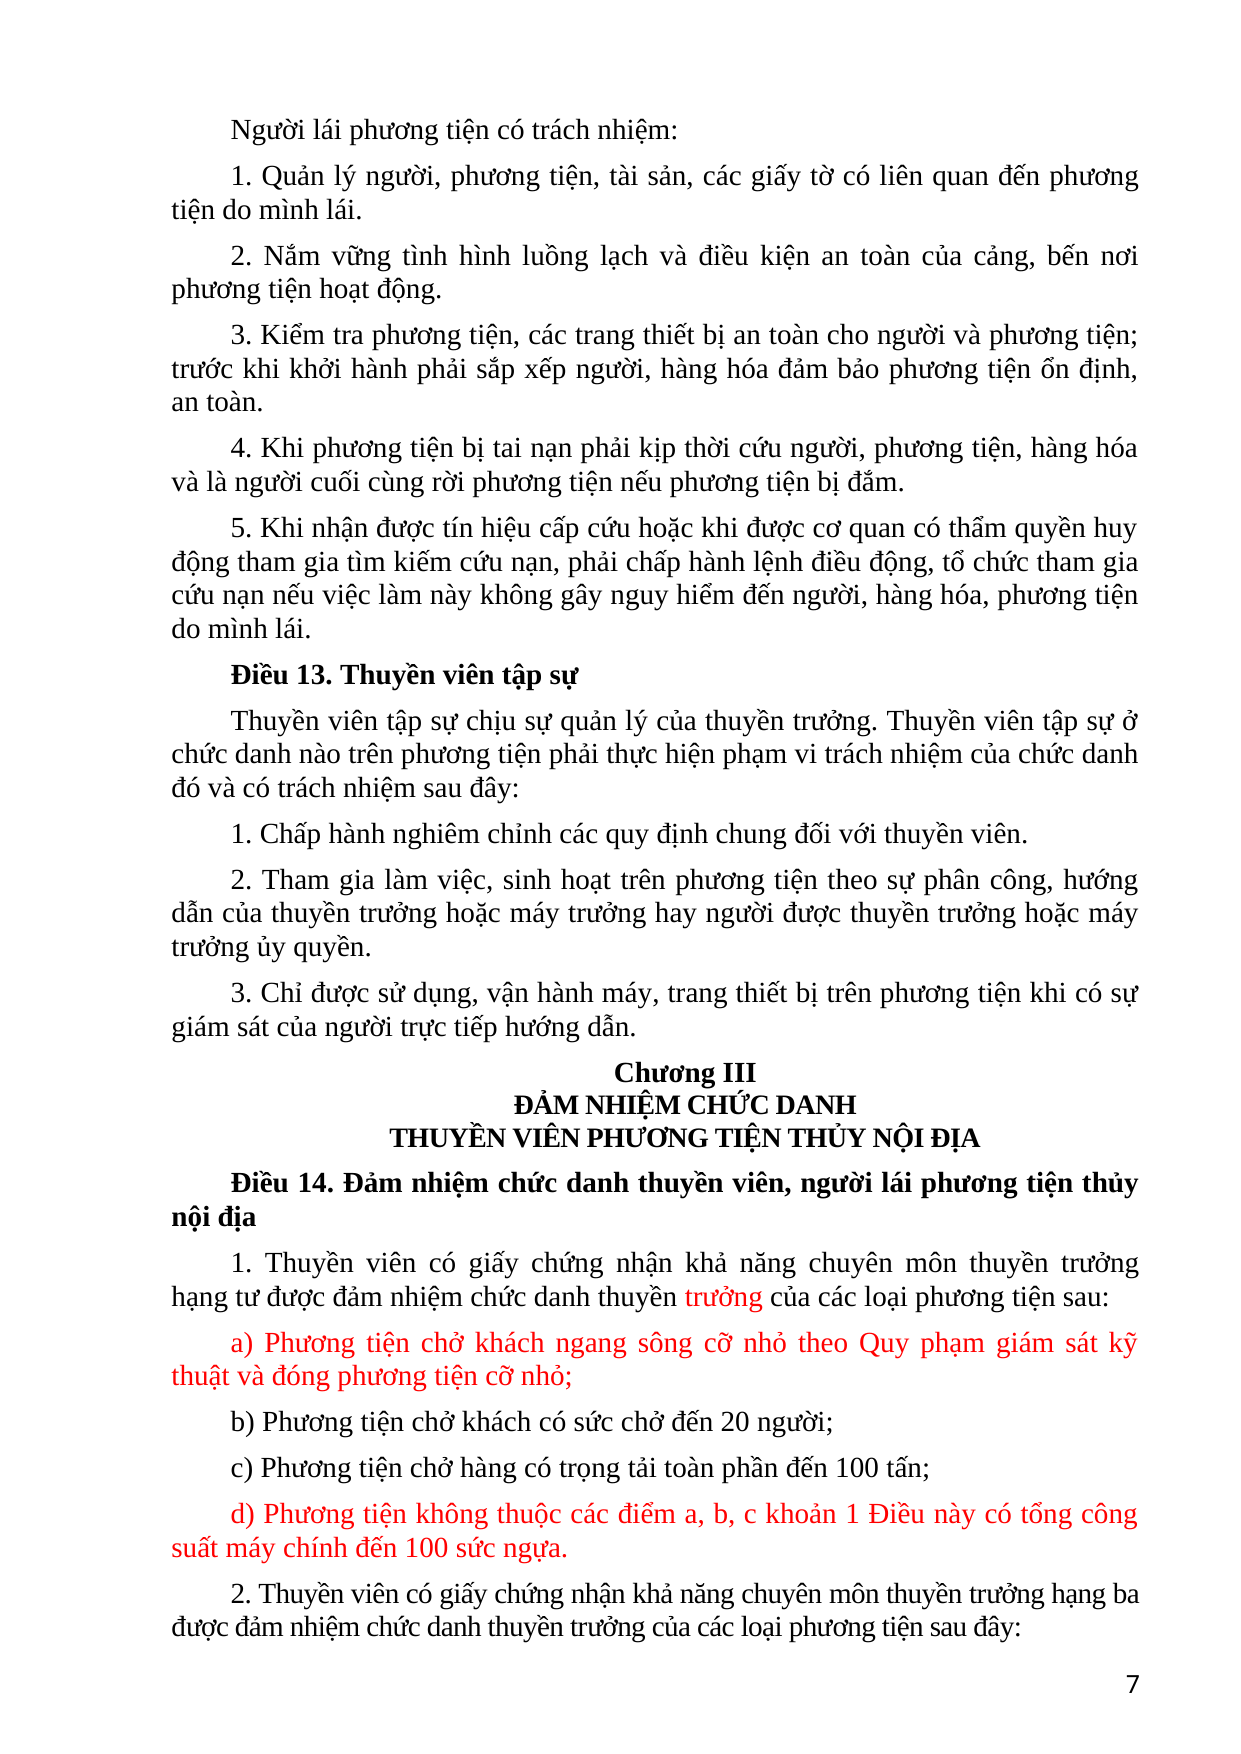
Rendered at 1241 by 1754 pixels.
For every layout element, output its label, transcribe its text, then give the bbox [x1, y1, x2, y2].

text 1. Thuyền viên có giấy chứng nhận khả năng chuyên môn thuyền trưởng hạng tư được đảm nhiệm chức danh thuyền trưởng của các loại phương tiện sau: [171, 1245, 1140, 1312]
text THUYỀN VIÊN PHƯƠNG TIỆN THỦY NỘI ĐỊA [171, 1121, 1140, 1153]
text Chương III [171, 1055, 1140, 1088]
text Người lái phương tiện có trách nhiệm: [171, 112, 1140, 146]
text 2. Tham gia làm việc, sinh hoạt trên phương tiện theo sự phân công, hướng dẫn của thuyền trưởng hoặc máy trưởng hay người được thuyền trưởng hoặc máy trưởng ủy quyền. [171, 862, 1140, 963]
text 1. Chấp hành nghiêm chỉnh các quy định chung đối với thuyền viên. [171, 816, 1140, 849]
text Điều 14. Đảm nhiệm chức danh thuyền viên, người lái phương tiện thủy nội địa [171, 1166, 1140, 1233]
text Điều 13. Thuyền viên tập sự [171, 657, 1140, 690]
text 3. Kiểm tra phương tiện, các trang thiết bị an toàn cho người và phương tiện; trước khi khởi hành phải sắp xếp người, hàng hóa đảm bảo phương tiện ổn định, an toàn. [171, 317, 1140, 418]
text b) Phương tiện chở khách có sức chở đến 20 người; [171, 1404, 1140, 1438]
text 4. Khi phương tiện bị tai nạn phải kịp thời cứu người, phương tiện, hàng hóa và là người cuối cùng rời phương tiện nếu phương tiện bị đắm. [171, 431, 1140, 498]
text 1. Quản lý người, phương tiện, tài sản, các giấy tờ có liên quan đến phương tiện do mình lái. [171, 158, 1140, 225]
text ĐẢM NHIỆM CHỨC DANH [171, 1088, 1140, 1121]
text 3. Chỉ được sử dụng, vận hành máy, trang thiết bị trên phương tiện khi có sự giám sát của người trực tiếp hướng dẫn. [171, 975, 1140, 1042]
text 2. Thuyền viên có giấy chứng nhận khả năng chuyên môn thuyền trưởng hạng ba được đảm nhiệm chức danh thuyền trưởng của các loại phương tiện sau đây: [171, 1576, 1140, 1643]
text a) Phương tiện chở khách ngang sông cỡ nhỏ theo Quy phạm giám sát kỹ thuật và đóng phương tiện cỡ nhỏ; [171, 1325, 1140, 1392]
text d) Phương tiện không thuộc các điểm a, b, c khoản 1 Điều này có tổng công suất máy chính đến 100 sức ngựa. [171, 1496, 1140, 1563]
text Thuyền viên tập sự chịu sự quản lý của thuyền trưởng. Thuyền viên tập sự ở chức danh nào trên phương tiện phải thực hiện phạm vi trách nhiệm của chức danh đó và có trách nhiệm sau đây: [171, 703, 1140, 803]
text c) Phương tiện chở hàng có trọng tải toàn phần đến 100 tấn; [171, 1450, 1140, 1484]
text 2. Nắm vững tình hình luồng lạch và điều kiện an toàn của cảng, bến nơi phương tiện hoạt động. [171, 238, 1140, 305]
text 5. Khi nhận được tín hiệu cấp cứu hoặc khi được cơ quan có thẩm quyền huy động tham gia tìm kiếm cứu nạn, phải chấp hành lệnh điều động, tổ chức tham gia cứu nạn nếu việc làm này không gây nguy hiểm đến người, hàng hóa, phương tiện do mình lái. [171, 510, 1140, 644]
